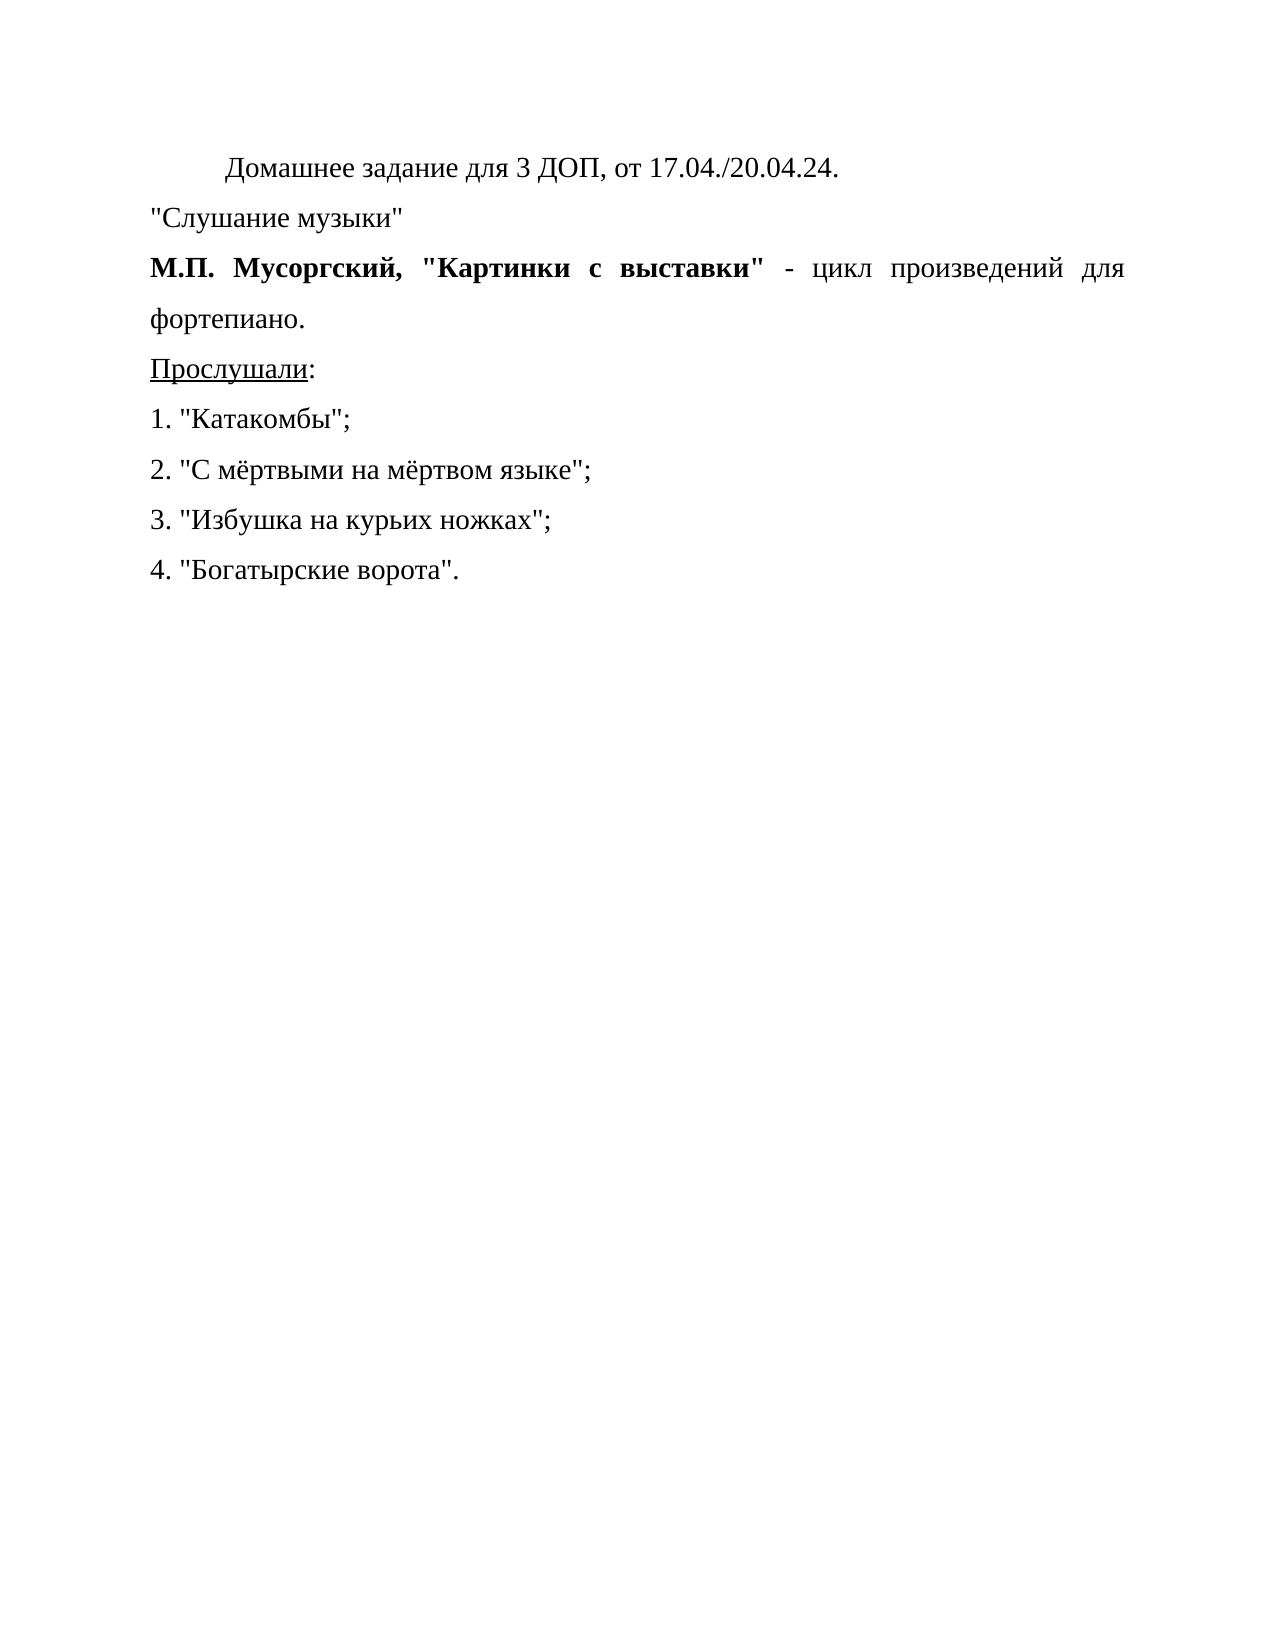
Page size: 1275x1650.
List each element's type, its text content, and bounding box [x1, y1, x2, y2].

text 1. "Катакомбы"; [150, 402, 1125, 435]
text Домашнее задание для 3 ДОП, от 17.04./20.04.24. [225, 150, 1125, 183]
text 4. "Богатырские ворота". [150, 552, 1125, 586]
text 2. "С мëртвыми на мëртвом языке"; [150, 452, 1125, 485]
text Прослушали: [150, 351, 1125, 385]
text 3. "Избушка на курьих ножках"; [150, 502, 1125, 536]
text "Слушание музыки" [150, 200, 1125, 234]
text М.П. Мусоргский, "Картинки с выставки" - цикл произведений для фортепиано. [150, 251, 1125, 334]
